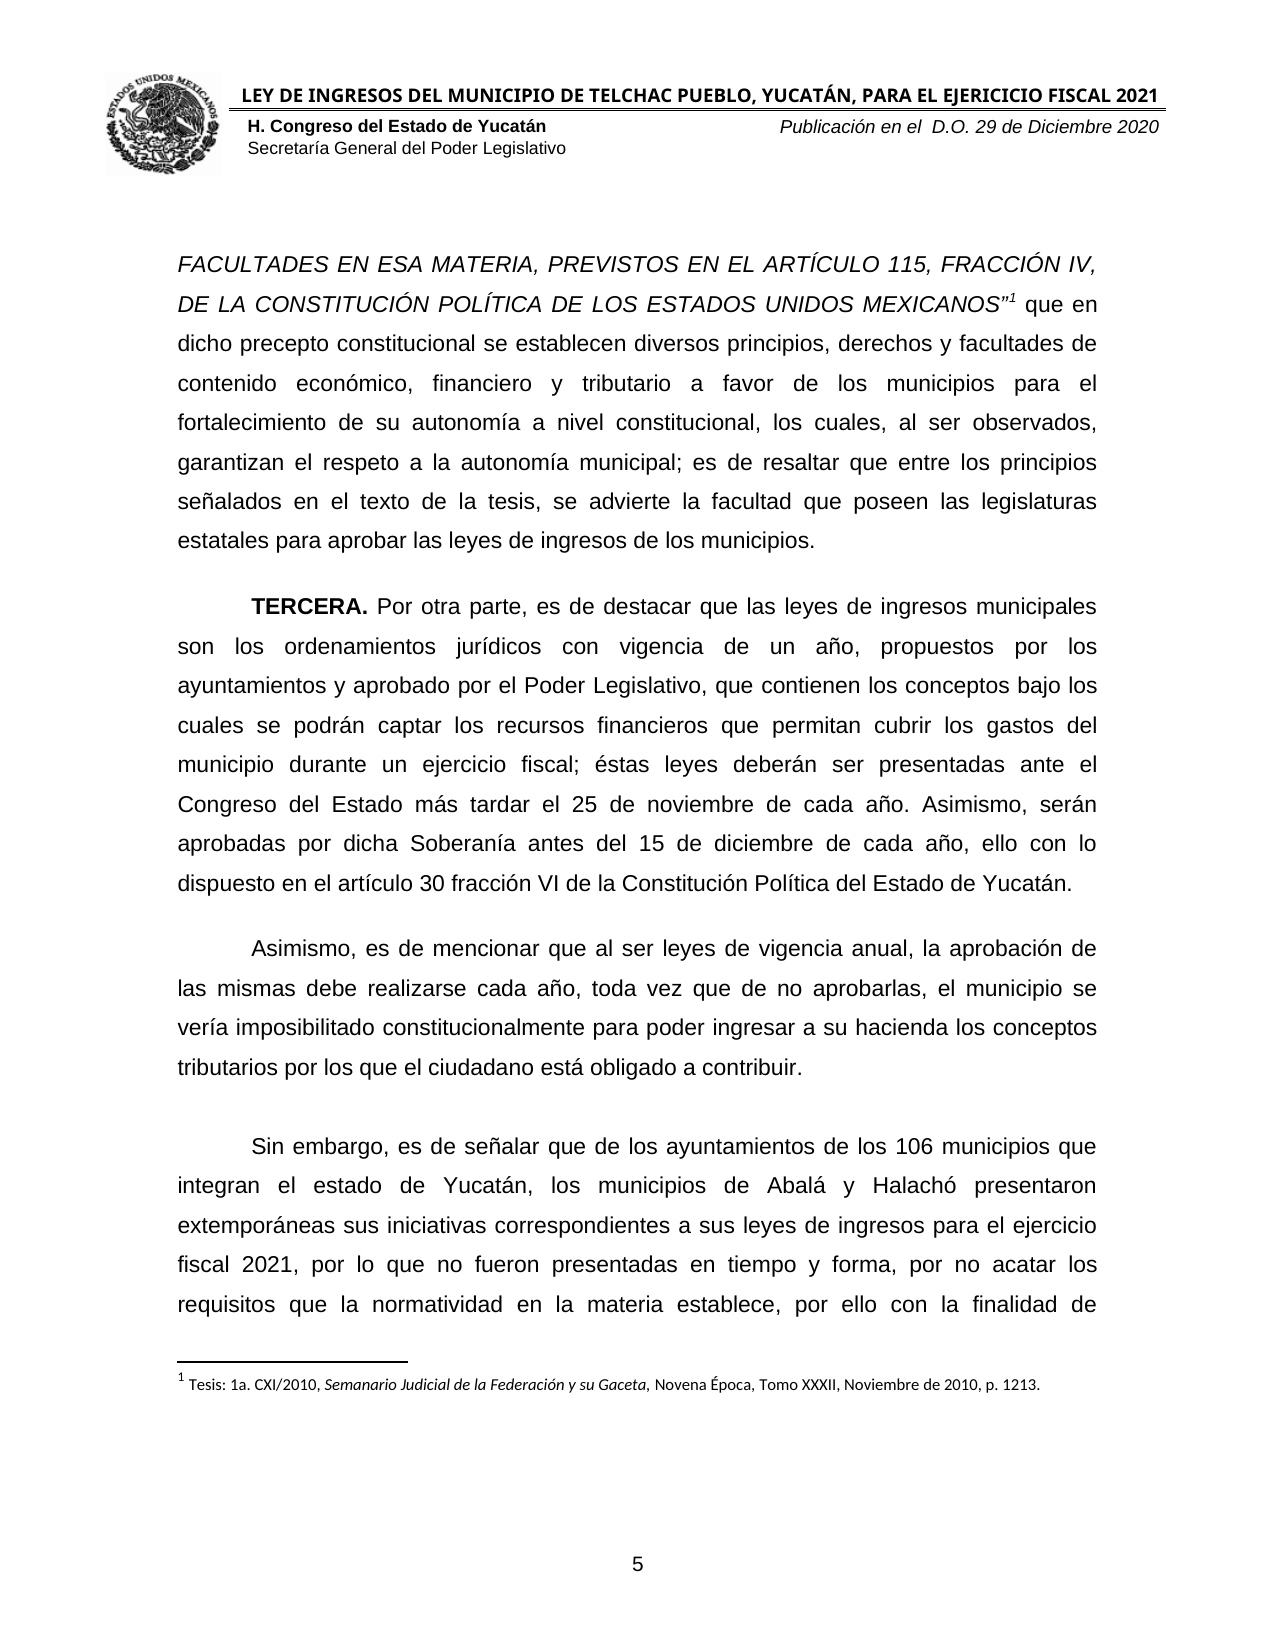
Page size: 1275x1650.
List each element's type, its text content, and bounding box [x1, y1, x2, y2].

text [177, 1133, 1098, 1317]
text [177, 251, 1098, 554]
text TERCERA. Por otra parte, es de destacar que las leyes de ingresos municipales son los ordenamientos jurídicos con vigencia de un año, propuestos por los ayuntamientos y aprobado por el Poder Legislativo, que contienen los conceptos bajo los cuales se podrán captar los recursos financieros que permitan cubrir los gastos del municipio durante un ejercicio fiscal; éstas leyes deberán ser presentadas ante el Congreso del Estado más tardar el 25 de noviembre de cada año. Asimismo, serán aprobadas por dicha Soberanía antes del 15 de diciembre de cada año, ello con lo dispuesto en el artículo 30 fracción VI de la Constitución Política del Estado de Yucatán. [177, 593, 1098, 896]
text Asimismo, es de mencionar que al ser leyes de vigencia anual, la aprobación de las mismas debe realizarse cada año, toda vez que de no aprobarlas, el municipio se vería imposibilitado constitucionalmente para poder ingresar a su hacienda los conceptos tributarios por los que el ciudadano está obligado a contribuir. [177, 935, 1098, 1080]
